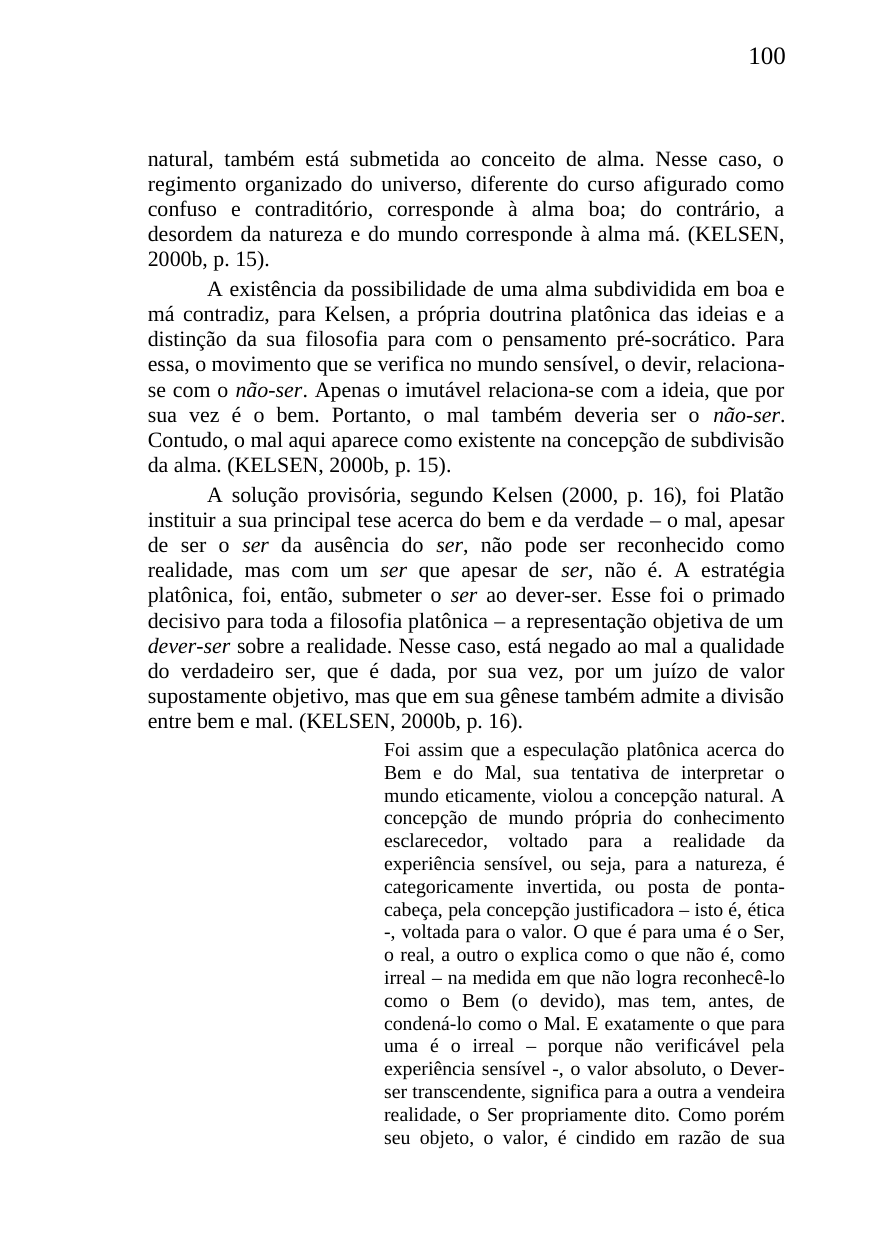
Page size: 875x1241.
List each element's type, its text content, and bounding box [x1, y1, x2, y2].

text A solução provisória, segundo Kelsen (2000, p. 16), foi Platão instituir a sua principal tese acerca do bem e da verdade – o mal, apesar de ser o ser da ausência do ser, não pode ser reconhecido como realidade, mas com um ser que apesar de ser, não é. A estratégia platônica, foi, então, submeter o ser ao dever-ser. Esse foi o primado decisivo para toda a filosofia platônica – a representação objetiva de um dever-ser sobre a realidade. Nesse caso, está negado ao mal a qualidade do verdadeiro ser, que é dada, por sua vez, por um juízo de valor supostamente objetivo, mas que em sua gênese também admite a divisão entre bem e mal. (KELSEN, 2000b, p. 16). [148, 482, 785, 734]
text A existência da possibilidade de uma alma subdividida em boa e má contradiz, para Kelsen, a própria doutrina platônica das ideias e a distinção da sua filosofia para com o pensamento pré-socrático. Para essa, o movimento que se verifica no mundo sensível, o devir, relaciona-se com o não-ser. Apenas o imutável relaciona-se com a ideia, que por sua vez é o bem. Portanto, o mal também deveria ser o não-ser. Contudo, o mal aqui aparece como existente na concepção de subdivisão da alma. (KELSEN, 2000b, p. 15). [148, 276, 785, 477]
